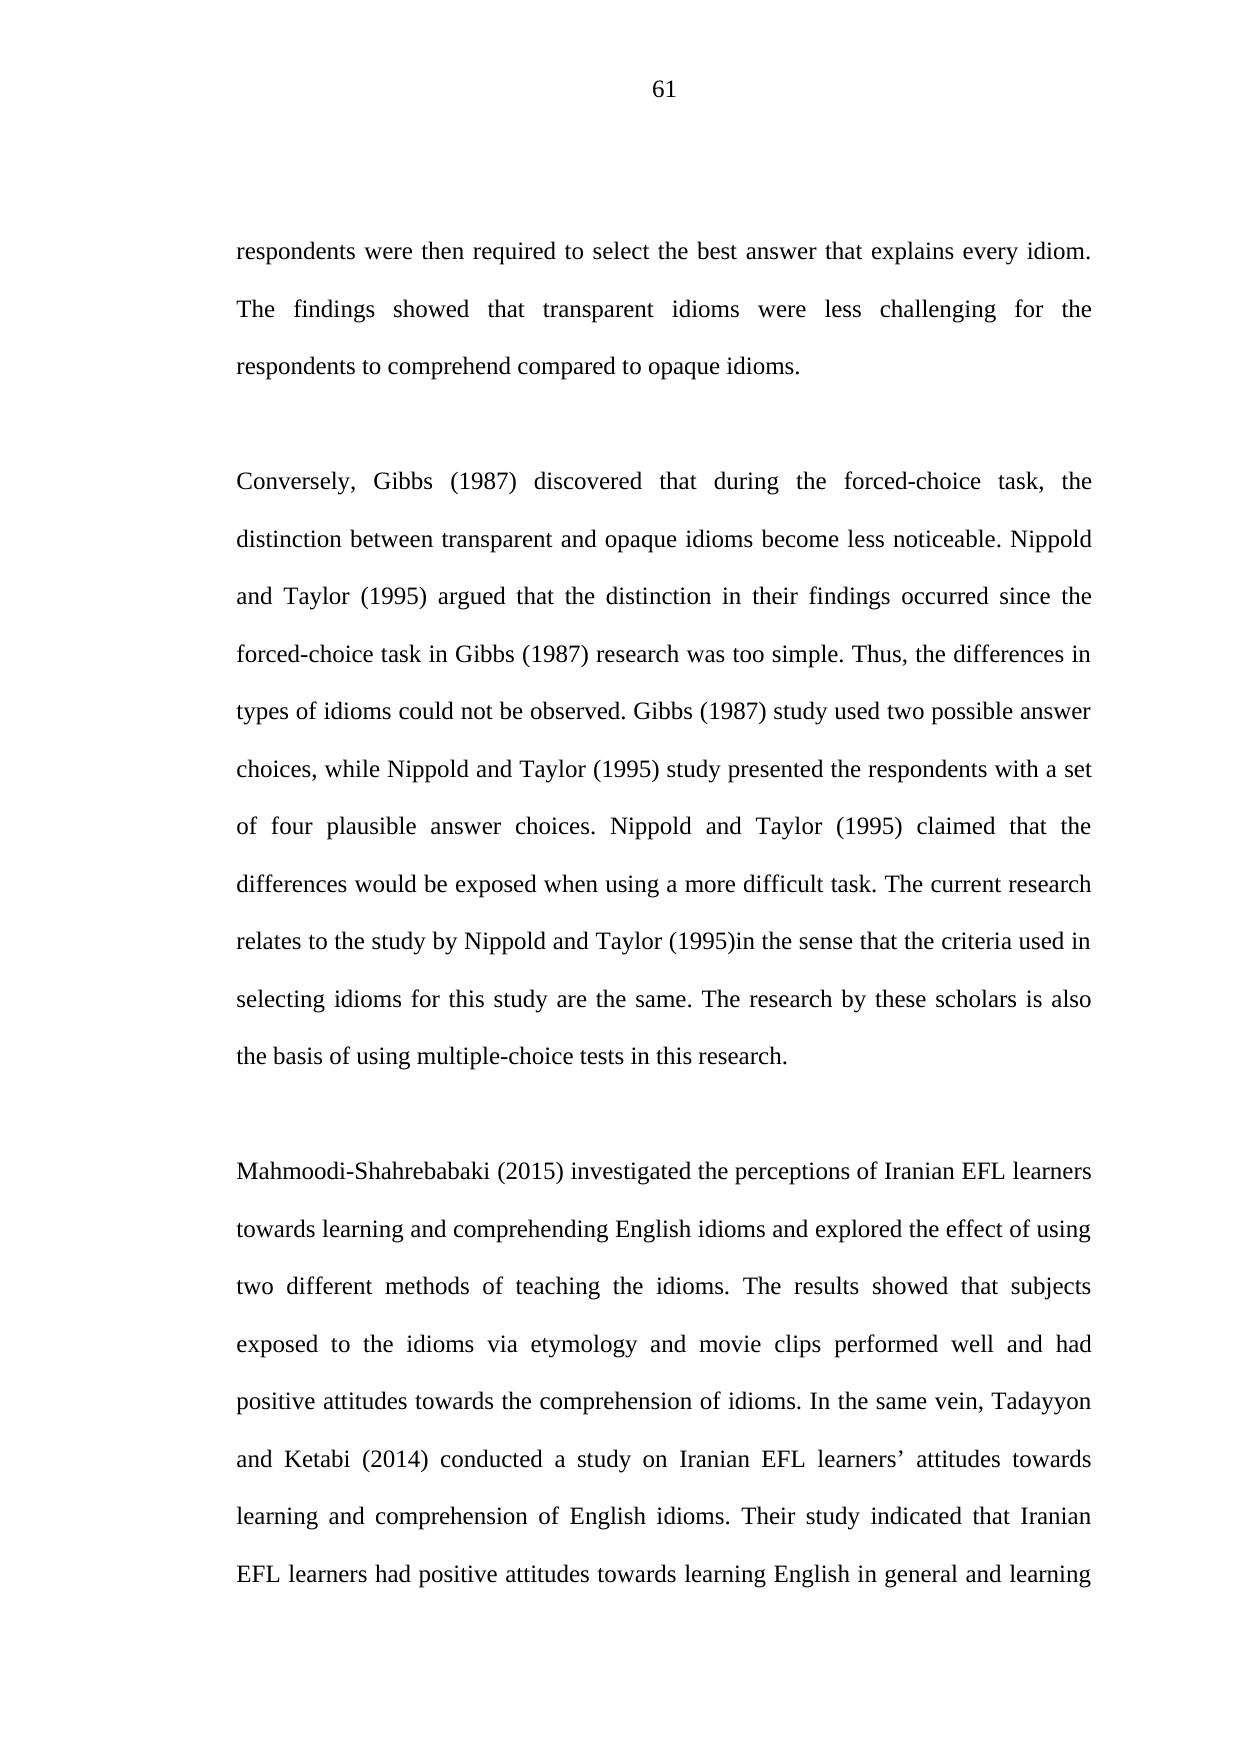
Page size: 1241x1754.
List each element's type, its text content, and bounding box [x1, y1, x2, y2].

text Conversely, Gibbs (1987) discovered that during the forced-choice task, the distinction between transparent and opaque idioms become less noticeable. Nippold and Taylor (1995) argued that the distinction in their findings occurred since the forced-choice task in Gibbs (1987) research was too simple. Thus, the differences in types of idioms could not be observed. Gibbs (1987) study used two possible answer choices, while Nippold and Taylor (1995) study presented the respondents with a set of four plausible answer choices. Nippold and Taylor (1995) claimed that the differences would be exposed when using a more difficult task. The current research relates to the study by Nippold and Taylor (1995)in the sense that the criteria used in selecting idioms for this study are the same. The research by these scholars is also the basis of using multiple-choice tests in this research. [236, 466, 1092, 1070]
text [236, 236, 1092, 380]
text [236, 1156, 1092, 1587]
